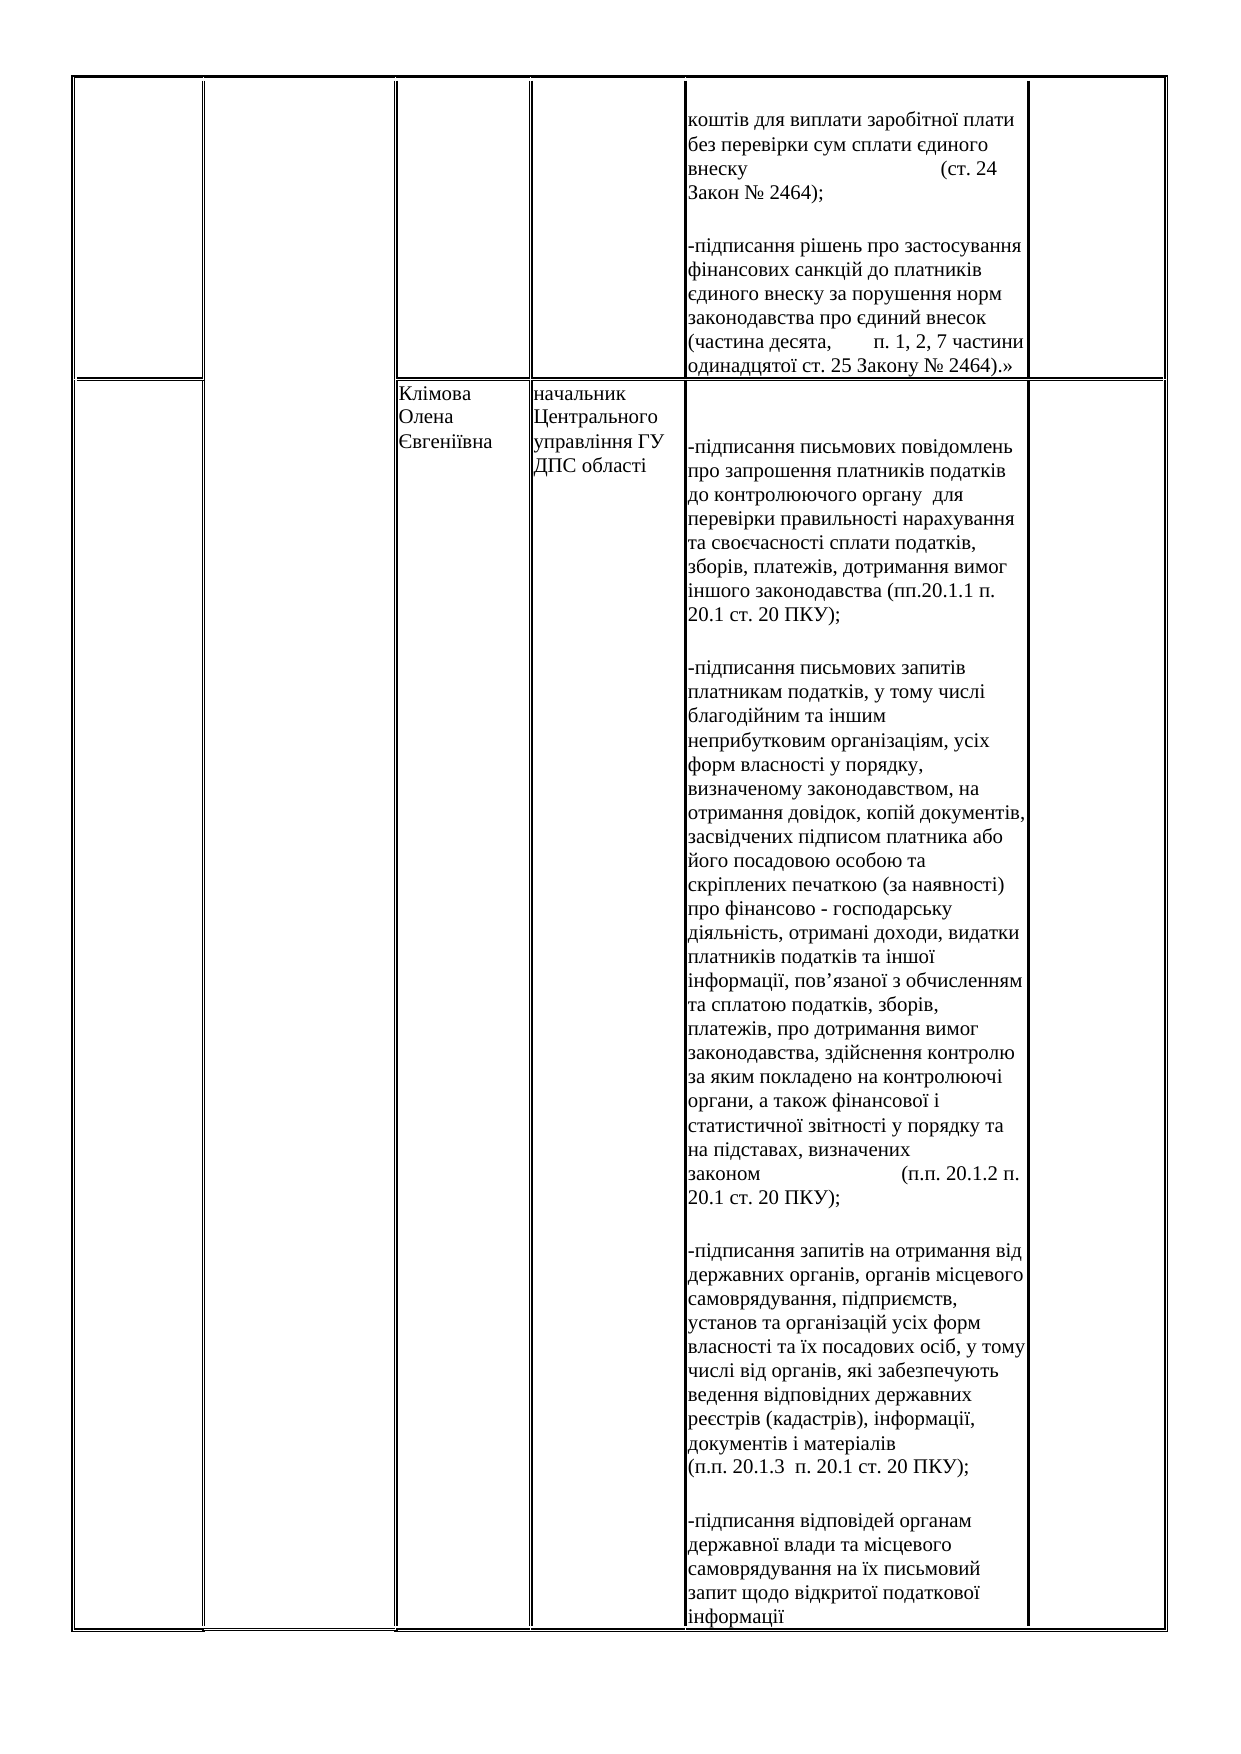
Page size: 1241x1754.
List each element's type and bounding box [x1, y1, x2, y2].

table_cell [1028, 78, 1164, 377]
table_cell [75, 78, 203, 377]
table_cell [1028, 377, 1165, 1628]
table_cell [685, 381, 1028, 1628]
table_cell [396, 77, 531, 377]
table_cell [75, 377, 203, 1628]
table_cell [396, 377, 531, 1628]
table_cell [531, 381, 685, 1628]
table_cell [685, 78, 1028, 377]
table_cell [531, 78, 685, 377]
